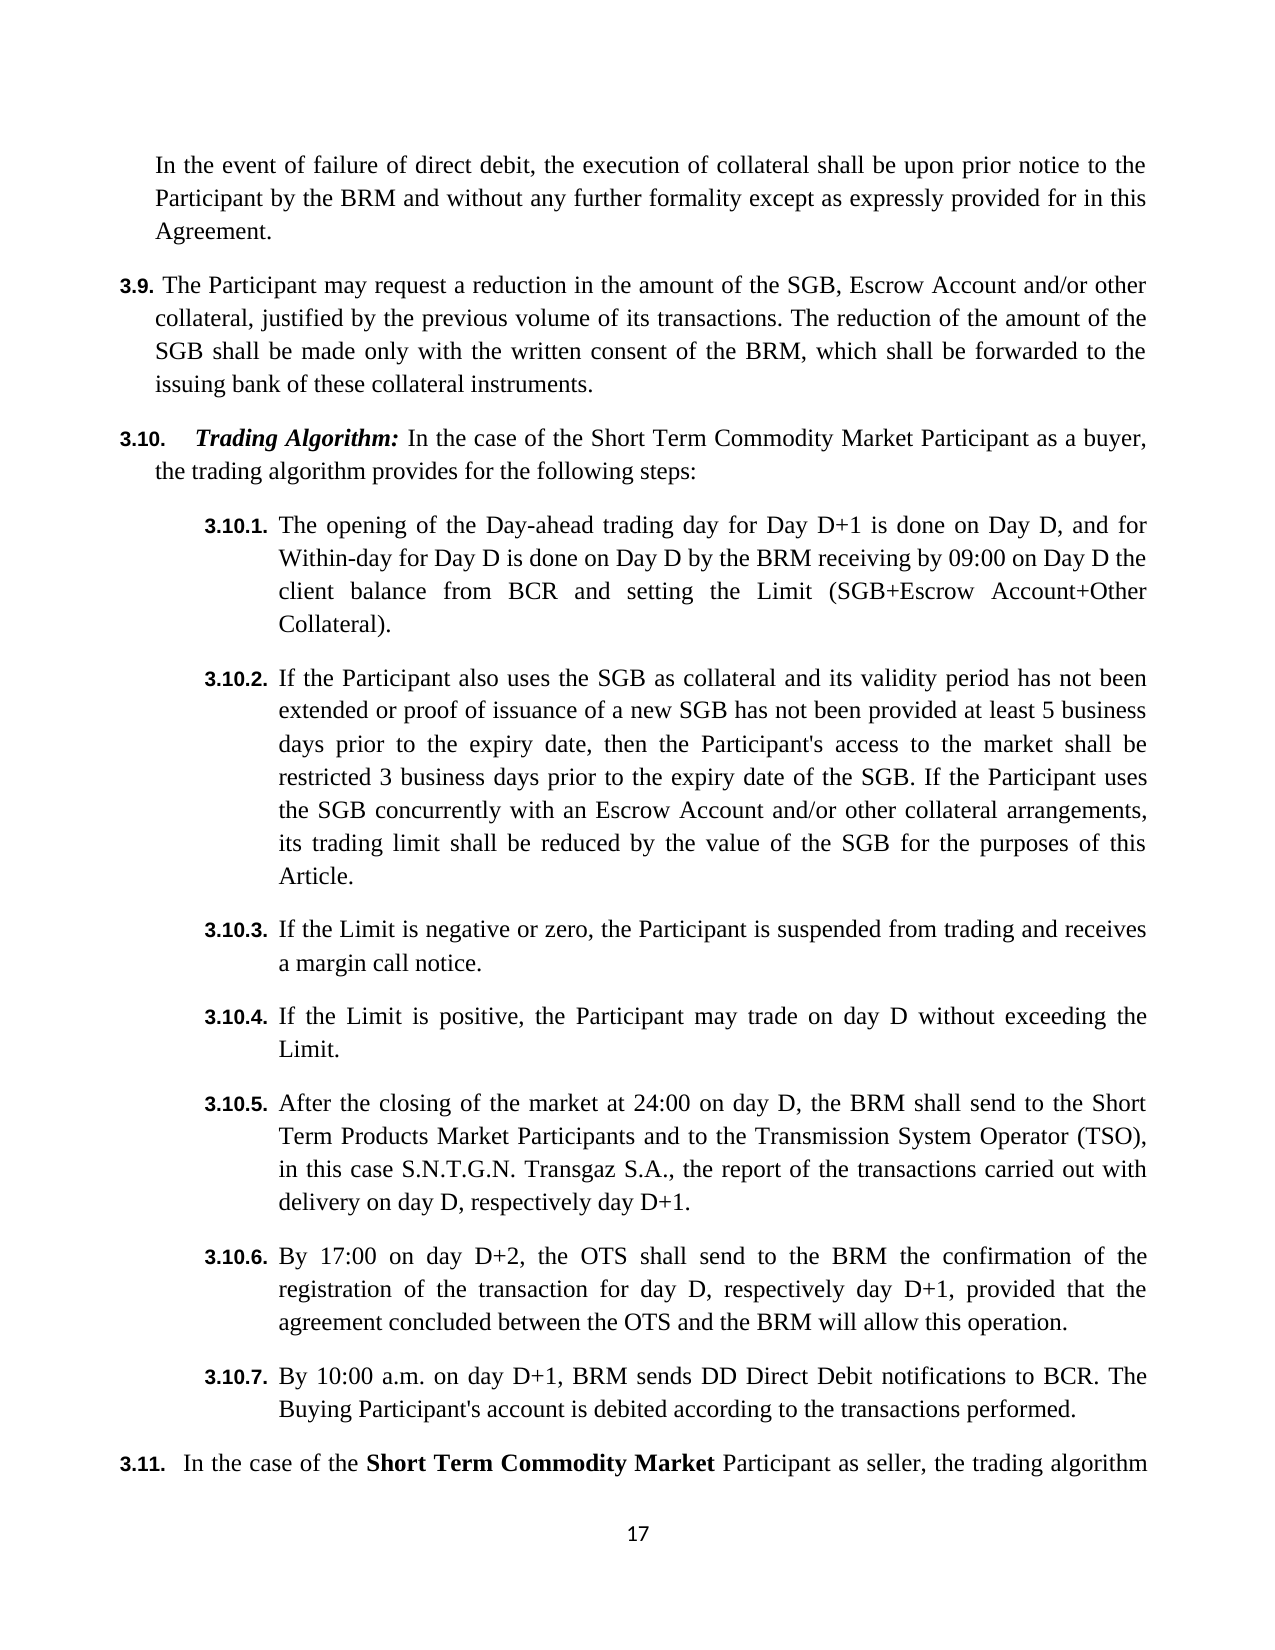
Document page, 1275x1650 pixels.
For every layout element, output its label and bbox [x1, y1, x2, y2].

table_cell [111, 150, 1157, 1477]
